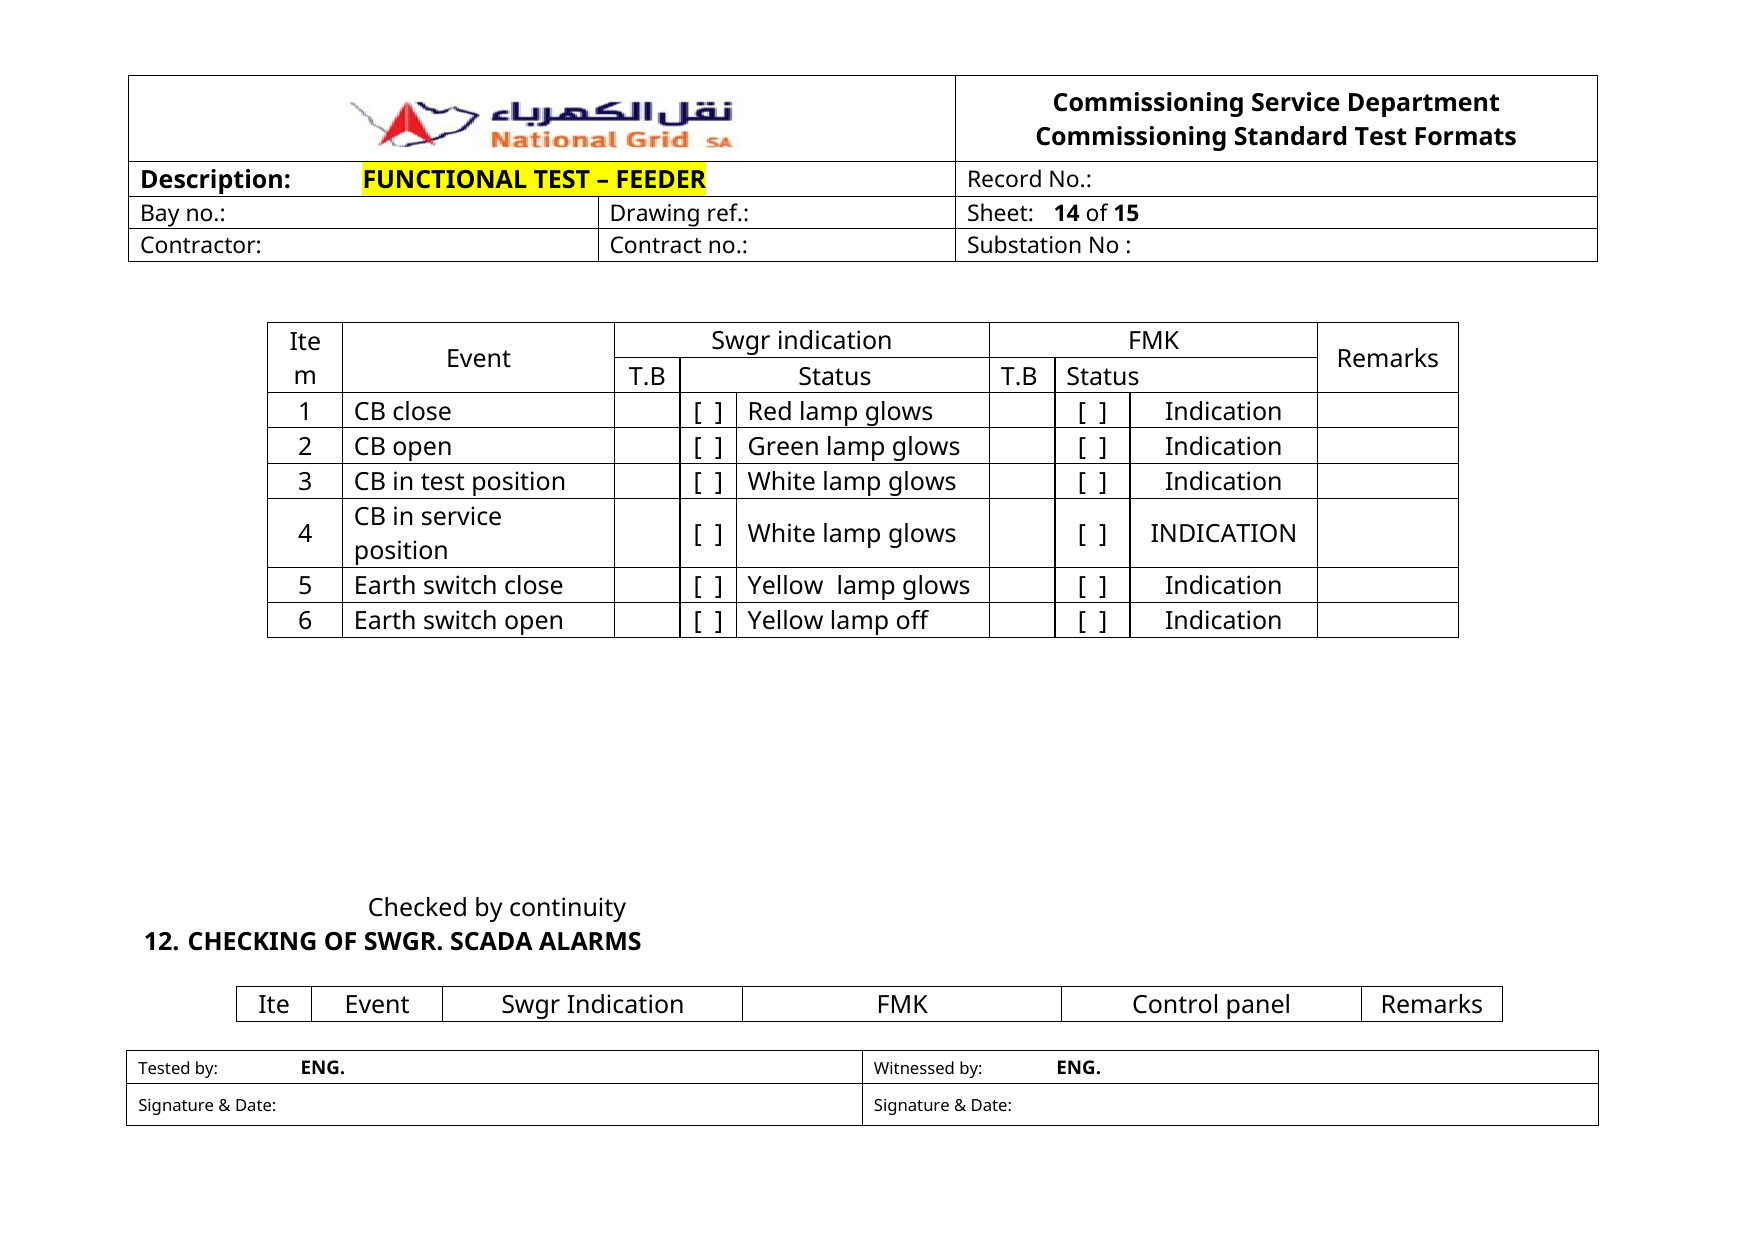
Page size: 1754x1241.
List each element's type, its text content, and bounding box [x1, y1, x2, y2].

picture [342, 87, 742, 161]
table_cell [615, 603, 679, 637]
table_cell [ ] [681, 499, 736, 567]
table_cell [1318, 393, 1458, 427]
table_cell [ ] [1056, 393, 1129, 427]
table_cell [1318, 568, 1458, 602]
table_header FMK [743, 987, 1061, 1021]
table_header Control panel [1062, 987, 1361, 1021]
table_header Remarks [1318, 323, 1458, 392]
table_cell [1318, 603, 1458, 637]
table_cell [990, 603, 1054, 637]
text Checked by continuity [368, 889, 1576, 923]
table_cell [ ] [1056, 568, 1129, 602]
table_header Remarks [1362, 987, 1502, 1021]
table_cell White lamp glows [737, 464, 989, 497]
table_cell Earth switch close [343, 568, 614, 602]
table_cell Indication [1131, 393, 1317, 427]
table_cell T.B [615, 358, 679, 392]
table_cell Indication [1131, 428, 1317, 462]
table_cell Status [681, 358, 989, 392]
table_cell [ ] [681, 464, 736, 497]
table_cell [ ] [681, 568, 736, 602]
table_cell [ ] [681, 393, 736, 427]
table_cell White lamp glows [737, 499, 989, 567]
table_cell CB in service position [343, 499, 614, 567]
table_cell [615, 568, 679, 602]
table_cell [990, 464, 1054, 497]
table_cell [615, 393, 679, 427]
table_cell [1318, 464, 1458, 497]
table_header Swgr Indication [443, 987, 742, 1021]
table_cell INDICATION [1131, 499, 1317, 567]
table_header Swgr indication [615, 323, 989, 357]
table_cell [ ] [1056, 464, 1129, 497]
table_cell Indication [1131, 603, 1317, 637]
table_cell Yellow lamp off [737, 603, 989, 637]
table_cell T.B [990, 358, 1054, 392]
table_cell Indication [1131, 568, 1317, 602]
table_cell 2 [268, 428, 342, 462]
table_cell [ ] [1056, 428, 1129, 462]
table_cell [1318, 428, 1458, 462]
table_cell Earth switch open [343, 603, 614, 637]
table_cell :4 [615, 499, 679, 567]
table_cell [990, 499, 1054, 567]
table_cell [615, 464, 679, 497]
table_cell Indication [1131, 464, 1317, 497]
table_cell [990, 393, 1054, 427]
table_cell 1 [268, 393, 342, 427]
table_cell [990, 568, 1054, 602]
table_cell Yellow lamp glows [737, 568, 989, 602]
table_cell Red lamp glows [737, 393, 989, 427]
table_cell [1318, 499, 1458, 567]
table_cell Green lamp glows [737, 428, 989, 462]
table_cell 6 [268, 603, 342, 637]
table_header Event [343, 323, 614, 392]
table_cell CB open [343, 428, 614, 462]
table_cell CB in test position [343, 464, 614, 497]
table_cell 4 [268, 499, 342, 567]
table_cell [ ] [681, 603, 736, 637]
table_cell CB close [343, 393, 614, 427]
table_cell [ ] [1056, 603, 1129, 637]
table_cell [ ] [681, 428, 736, 462]
table_header Item [237, 987, 311, 1021]
table_cell Status [1056, 358, 1317, 392]
table_header Item [268, 323, 342, 392]
list CHECKING OF SWGR. SCADA ALARMS [144, 923, 1576, 958]
table_header Event [312, 987, 442, 1021]
table_cell [ ] [1056, 499, 1129, 567]
table_header FMK [990, 323, 1317, 357]
table_cell 5 [268, 568, 342, 602]
table_cell [615, 428, 679, 462]
table_cell [990, 428, 1054, 462]
table_cell 3 [268, 464, 342, 497]
